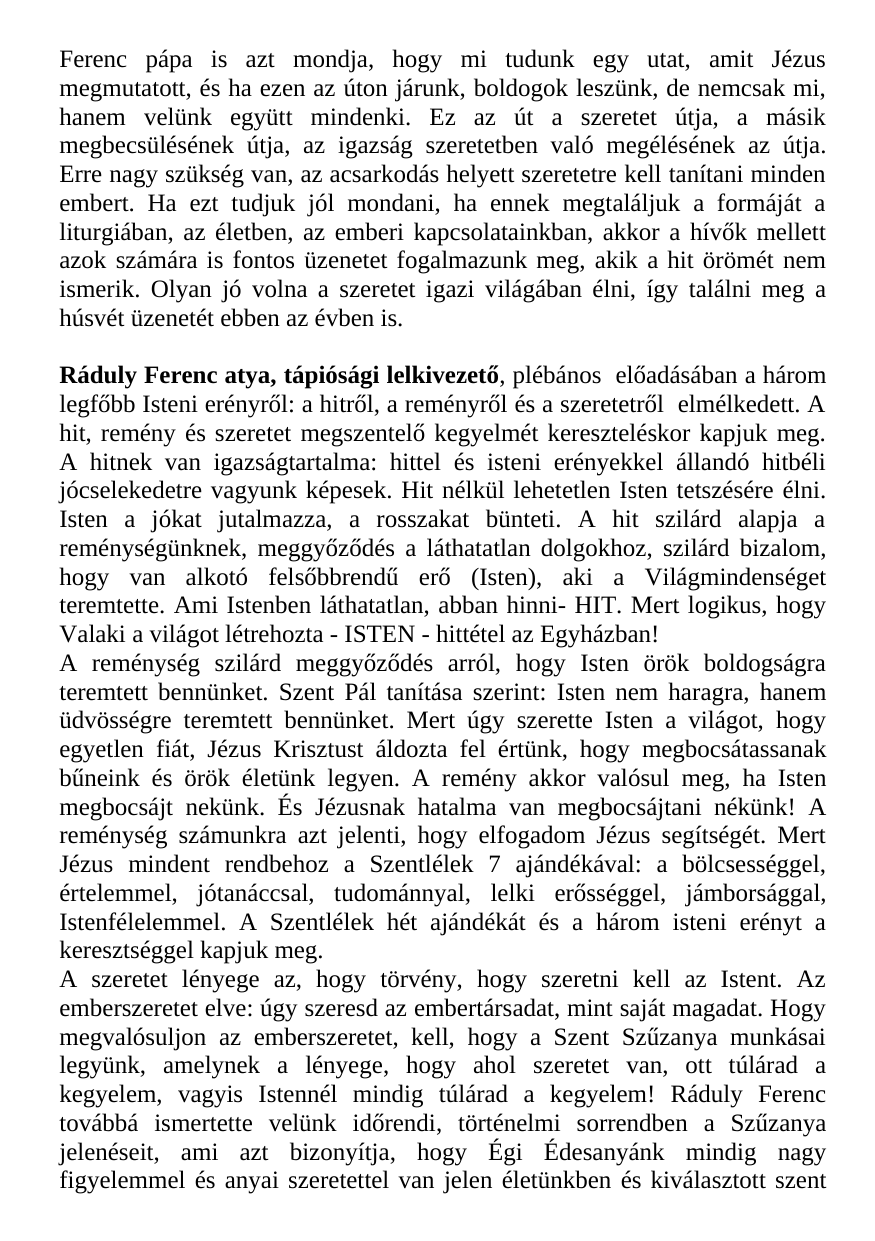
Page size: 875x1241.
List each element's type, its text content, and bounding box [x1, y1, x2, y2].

text Ráduly Ferenc atya, tápiósági lelkivezető, plébános előadásában a három legfőbb Isteni erényről: a hitről, a reményről és a szeretetről elmélkedett. A hit, remény és szeretet megszentelő kegyelmét kereszteléskor kapjuk meg. A hitnek van igazságtartalma: hittel és isteni erényekkel állandó hitbéli jócselekedetre vagyunk képesek. Hit nélkül lehetetlen Isten tetszésére élni. Isten a jókat jutalmazza, a rosszakat bünteti. A hit szilárd alapja a reménységünknek, meggyőződés a láthatatlan dolgokhoz, szilárd bizalom, hogy van alkotó felsőbbrendű erő (Isten), aki a Világmindenséget teremtette. Ami Istenben láthatatlan, abban hinni- HIT. Mert logikus, hogy Valaki a világot létrehozta - ISTEN - hittétel az Egyházban! [59, 361, 827, 648]
text A reménység szilárd meggyőződés arról, hogy Isten örök boldogságra teremtett bennünket. Szent Pál tanítása szerint: Isten nem haragra, hanem üdvösségre teremtett bennünket. Mert úgy szerette Isten a világot, hogy egyetlen fiát, Jézus Krisztust áldozta fel értünk, hogy megbocsátassanak bűneink és örök életünk legyen. A remény akkor valósul meg, ha Isten megbocsájt nekünk. És Jézusnak hatalma van megbocsájtani nékünk! A reménység számunkra azt jelenti, hogy elfogadom Jézus segítségét. Mert Jézus mindent rendbehoz a Szentlélek 7 ajándékával: a bölcsességgel, értelemmel, jótanáccsal, tudománnyal, lelki erősséggel, jámborsággal, Istenfélelemmel. A Szentlélek hét ajándékát és a három isteni erényt a keresztséggel kapjuk meg. [59, 648, 827, 964]
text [59, 964, 827, 1194]
text Ferenc pápa is azt mondja, hogy mi tudunk egy utat, amit Jézus megmutatott, és ha ezen az úton járunk, boldogok leszünk, de nemcsak mi, hanem velünk együtt mindenki. Ez az út a szeretet útja, a másik megbecsülésének útja, az igazság szeretetben való megélésének az útja. Erre nagy szükség van, az acsarkodás helyett szeretetre kell tanítani minden embert. Ha ezt tudjuk jól mondani, ha ennek megtaláljuk a formáját a liturgiában, az életben, az emberi kapcsolatainkban, akkor a hívők mellett azok számára is fontos üzenetet fogalmazunk meg, akik a hit örömét nem ismerik. Olyan jó volna a szeretet igazi világában élni, így találni meg a húsvét üzenetét ebben az évben is. [59, 44, 827, 332]
